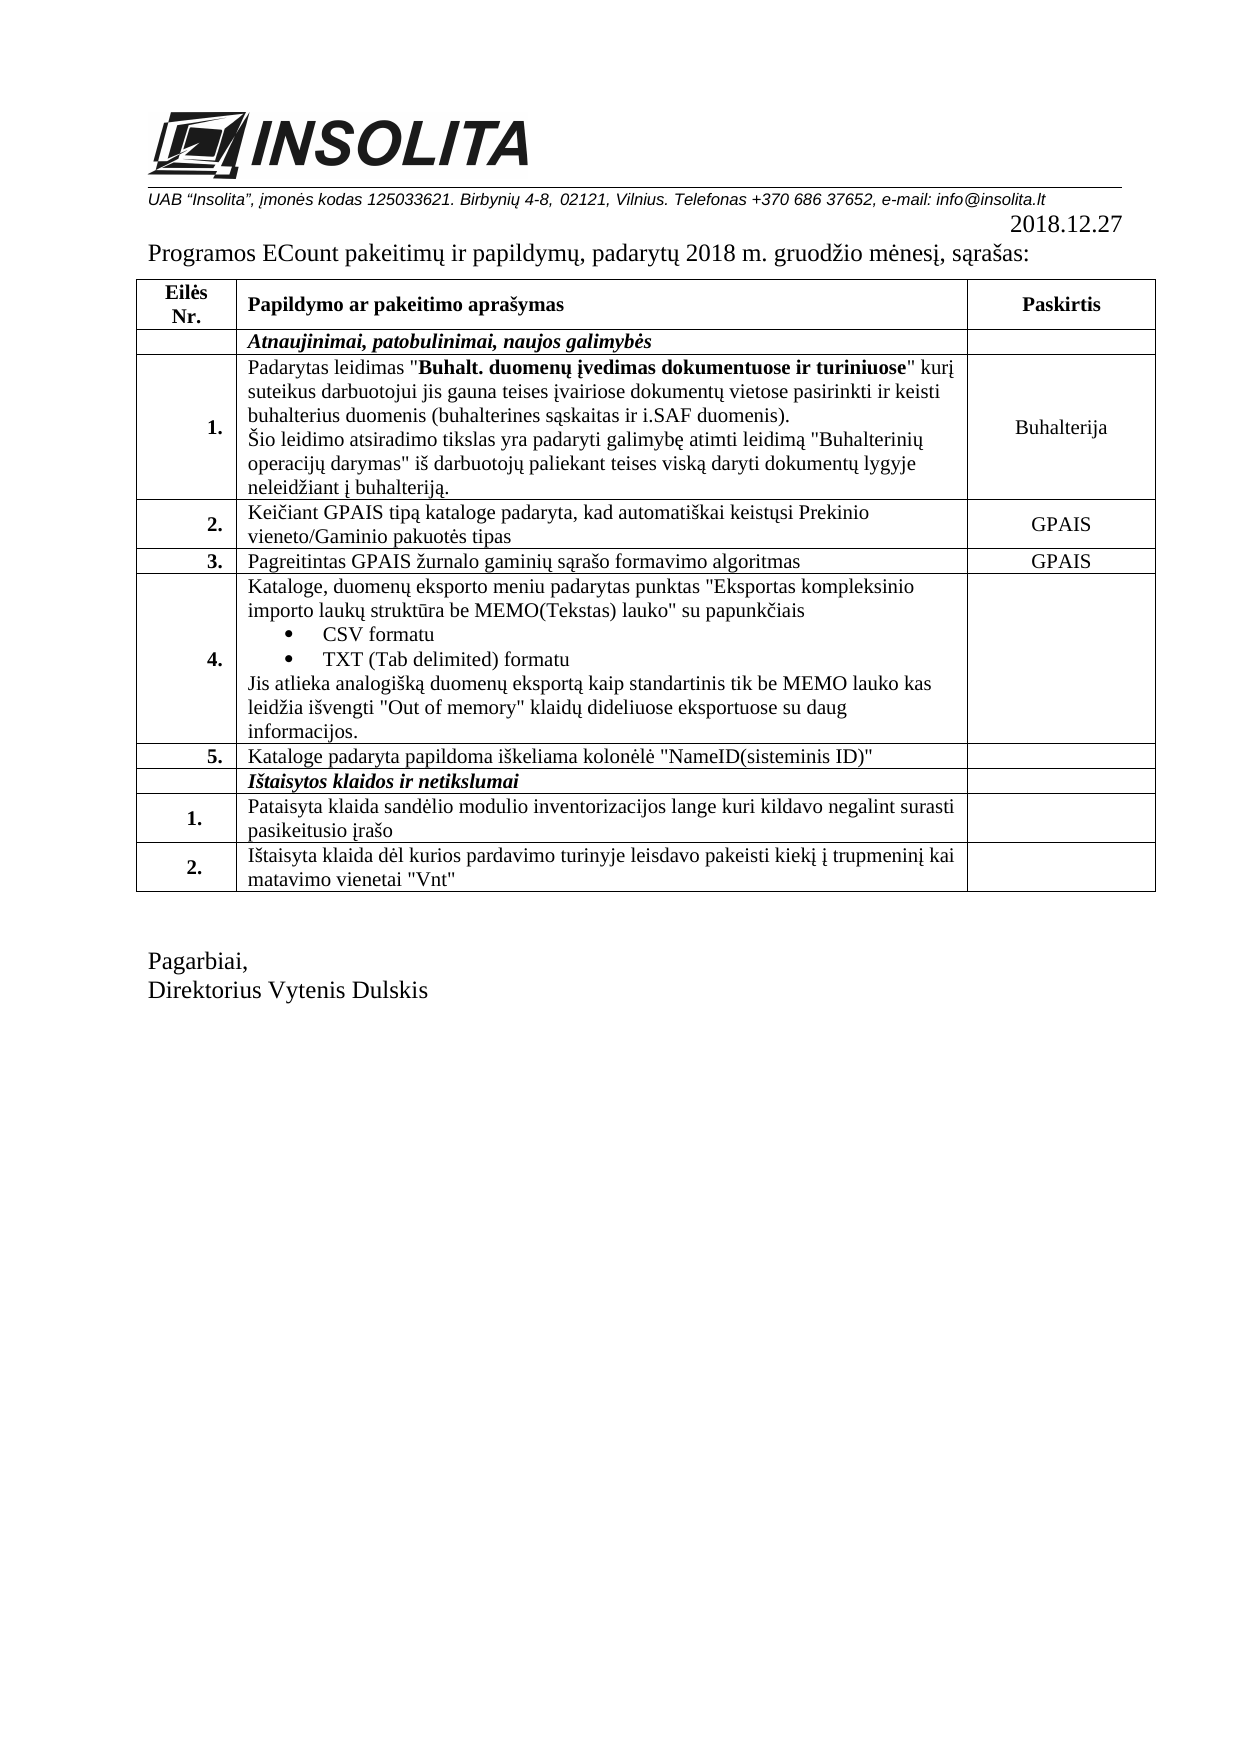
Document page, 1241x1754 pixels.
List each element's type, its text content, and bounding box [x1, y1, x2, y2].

table_cell [137, 355, 236, 499]
table_cell [137, 794, 236, 842]
table_cell [968, 769, 1155, 793]
table_cell GPAIS [968, 549, 1155, 573]
table_cell Atnaujinimai, patobulinimai, naujos galimybės [237, 330, 967, 353]
text Programos ECount pakeitimų ir papildymų, padarytų 2018 m. gruodžio mėnesį, sąrašas: [148, 238, 1122, 267]
table_cell [968, 843, 1155, 891]
table_cell Buhalterija [968, 355, 1155, 499]
table_cell GPAIS [968, 500, 1155, 548]
text Pagarbiai, [148, 946, 1122, 975]
table_header Eilės Nr. [137, 280, 236, 328]
table_cell [137, 843, 236, 891]
table_cell Keičiant GPAIS tipą kataloge padaryta, kad automatiškai keistųsi Prekinio vieneto/Gaminio pakuotės tipas [237, 500, 967, 548]
table_cell Pagreitintas GPAIS žurnalo gaminių sąrašo formavimo algoritmas [237, 549, 967, 573]
table_cell [137, 500, 236, 548]
table_cell Kataloge padaryta papildoma iškeliama kolonėlė "NameID(sisteminis ID)" [237, 744, 967, 768]
table_cell [137, 744, 236, 768]
table_cell Kataloge, duomenų eksporto meniu padarytas punktas "Eksportas kompleksinio importo laukų struktūra be MEMO(Tekstas) lauko" su papunkčiais CSV formatu TXT (Tab delimited) formatu Jis atlieka analogišką duomenų eksportą kaip standartinis tik be MEMO lauko kas leidžia išvengti "Out of memory" klaidų dideliuose eksportuose su daug informacijos. [237, 574, 967, 743]
text Direktorius Vytenis Dulskis [148, 975, 1122, 1003]
text 2018.12.27 [148, 209, 1122, 238]
table_cell [137, 330, 236, 353]
table_cell Padarytas leidimas "Buhalt. duomenų įvedimas dokumentuose ir turiniuose" kurį suteikus darbuotojui jis gauna teises įvairiose dokumentų vietose pasirinkti ir keisti buhalterius duomenis (buhalterines sąskaitas ir i.SAF duomenis). Šio leidimo atsiradimo tikslas yra padaryti galimybę atimti leidimą "Buhalterinių operacijų darymas" iš darbuotojų paliekant teises viską daryti dokumentų lygyje neleidžiant į buhalteriją. [237, 355, 967, 499]
table_cell [968, 794, 1155, 842]
table_cell [968, 330, 1155, 353]
table_cell Pataisyta klaida sandėlio modulio inventorizacijos lange kuri kildavo negalint surasti pasikeitusio įrašo [237, 794, 967, 842]
table_cell [968, 574, 1155, 743]
table_cell Ištaisytos klaidos ir netikslumai [237, 769, 967, 793]
picture [147, 112, 528, 179]
table_header Paskirtis [968, 280, 1155, 328]
table_cell [968, 744, 1155, 768]
table_cell Ištaisyta klaida dėl kurios pardavimo turinyje leisdavo pakeisti kiekį į trupmeninį kai matavimo vienetai "Vnt" [237, 843, 967, 891]
table_cell [137, 574, 236, 743]
table_cell [137, 769, 236, 793]
table_header Papildymo ar pakeitimo aprašymas [237, 280, 967, 328]
table_cell [137, 549, 236, 573]
